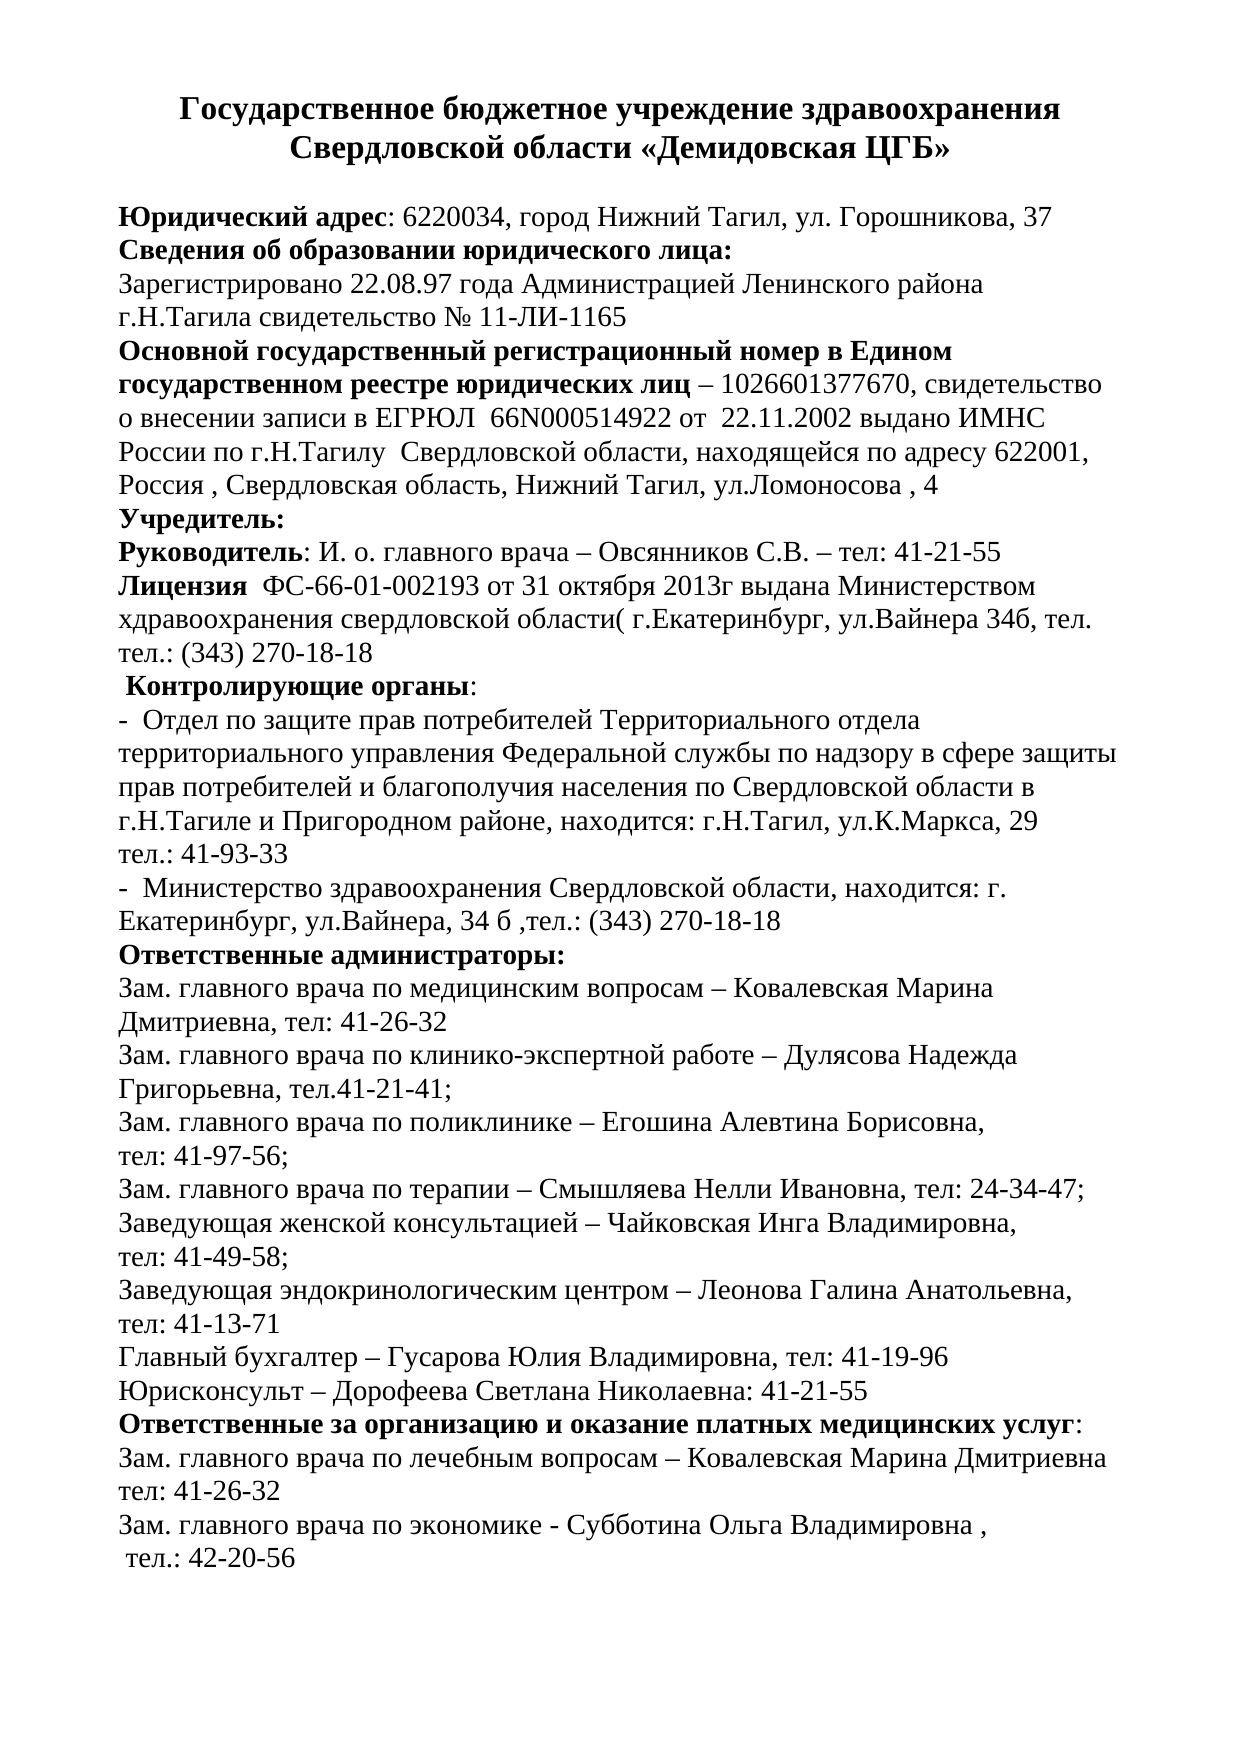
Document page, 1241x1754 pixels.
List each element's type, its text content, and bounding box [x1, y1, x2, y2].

text Сведения об образовании юридического лица: [118, 232, 1122, 266]
text Заведующая эндокринологическим центром – Леонова Галина Анатольевна, тел: 41-13-71 [118, 1272, 1122, 1339]
text Юридический адрес: 6220034, город Нижний Тагил, ул. Горошникова, 37 [118, 199, 1122, 232]
text Ответственные администраторы: [118, 937, 1122, 970]
text Зам. главного врача по терапии – Смышляева Нелли Ивановна, тел: 24-34-47; [118, 1172, 1122, 1205]
text Зам. главного врача по поликлинике – Егошина Алевтина Борисовна, [118, 1104, 1122, 1138]
text Зарегистрировано 22.08.97 года Администрацией Ленинского района г.Н.Тагила свидетельство № 11-ЛИ-1165 [118, 266, 1122, 333]
text Контролирующие органы: [118, 668, 1122, 702]
text Зам. главного врача по экономике - Субботина Ольга Владимировна , [118, 1507, 1122, 1541]
text Основной государственный регистрационный номер в Едином государственном реестре юридических лиц – 1026601377670, свидетельство о внесении записи в ЕГРЮЛ 66N000514922 от 22.11.2002 выдано ИМНС России по г.Н.Тагилу Свердловской области, находящейся по адресу 622001, Россия , Свердловская область, Нижний Тагил, ул.Ломоносова , 4 [118, 333, 1122, 501]
text - Отдел по защите прав потребителей Территориального отдела территориального управления Федеральной службы по надзору в сфере защиты прав потребителей и благополучия населения по Свердловской области в г.Н.Тагиле и Пригородном районе, находится: г.Н.Тагил, ул.К.Маркса, 29 [118, 702, 1122, 836]
text Главный бухгалтер – Гусарова Юлия Владимировна, тел: 41-19-96 [118, 1339, 1122, 1373]
text тел.: 42-20-56 [118, 1541, 1122, 1574]
text Учредитель: [118, 501, 1122, 534]
text тел: 41-26-32 [118, 1473, 1122, 1507]
text тел.: 41-93-33 [118, 836, 1122, 870]
text Зам. главного врача по клинико-экспертной работе – Дулясова Надежда Григорьевна, тел.41-21-41; [118, 1037, 1122, 1104]
text Зам. главного врача по медицинским вопросам – Ковалевская Марина Дмитриевна, тел: 41-26-32 [118, 970, 1122, 1037]
text Руководитель: И. о. главного врача – Овсянников С.В. – тел: 41-21-55 [118, 534, 1122, 568]
text тел: 41-97-56; [118, 1138, 1122, 1172]
text тел: 41-49-58; [118, 1239, 1122, 1272]
text Ответственные за организацию и оказание платных медицинских услуг: [118, 1406, 1122, 1440]
text - Министерство здравоохранения Свердловской области, находится: г. Екатеринбург, ул.Вайнера, 34 б ,тел.: (343) 270-18-18 [118, 870, 1122, 937]
text Зам. главного врача по лечебным вопросам – Ковалевская Марина Дмитриевна [118, 1440, 1122, 1473]
text Заведующая женской консультацией – Чайковская Инга Владимировна, [118, 1205, 1122, 1239]
text Лицензия ФС-66-01-002193 от 31 октября 2013г выдана Министерством хдравоохранения свердловской области( г.Екатеринбург, ул.Вайнера 34б, тел. тел.: (343) 270-18-18 [118, 568, 1122, 668]
text Государственное бюджетное учреждение здравоохранения Свердловской области «Демидовская ЦГБ» [118, 89, 1122, 165]
text Юрисконсульт – Дорофеева Светлана Николаевна: 41-21-55 [118, 1373, 1122, 1406]
